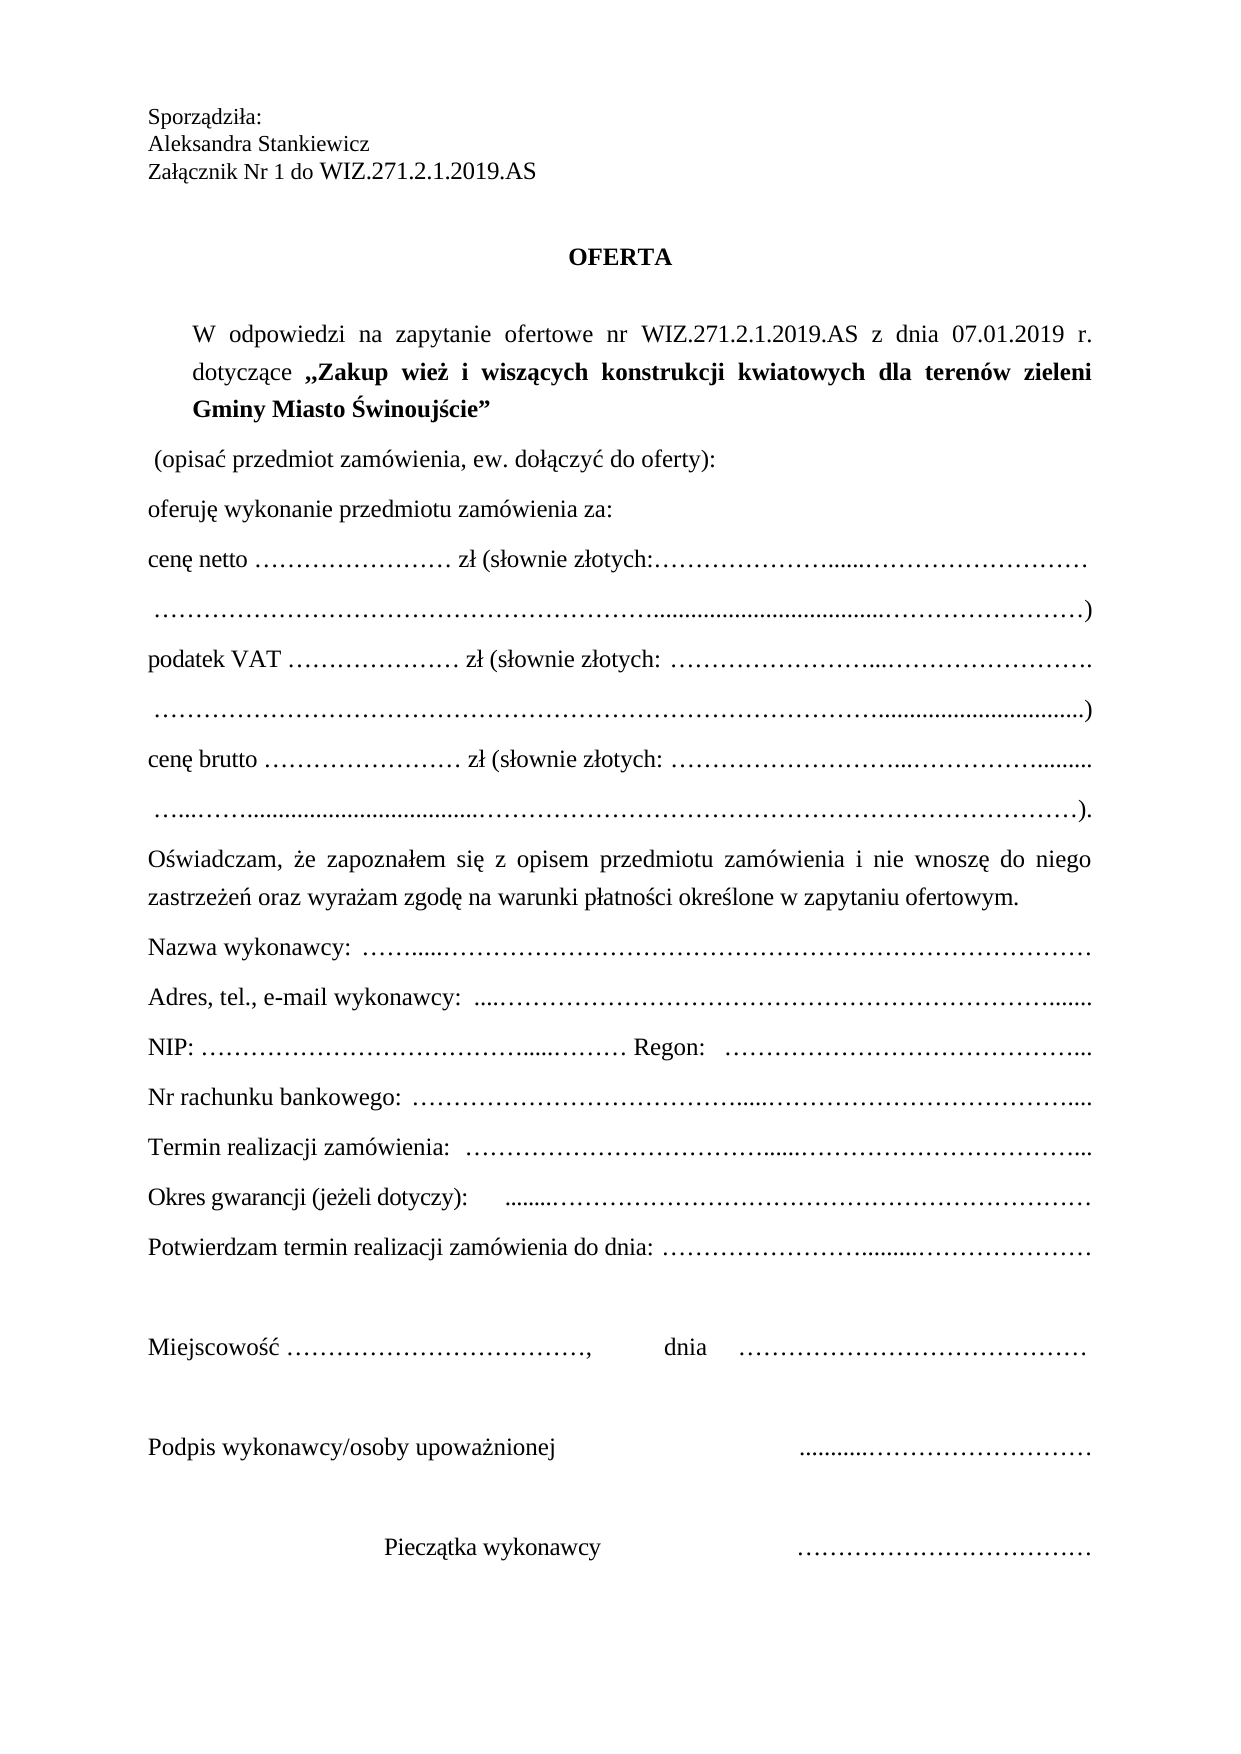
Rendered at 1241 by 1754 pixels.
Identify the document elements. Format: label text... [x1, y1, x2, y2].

text …...…….....................................………………………………………………………………). [148, 787, 1093, 825]
text …………………………………………………………………………….................................) [148, 687, 1093, 725]
text podatek VAT ………………… zł (słownie złotych: ……………………...……………………. [148, 637, 1093, 675]
text cenę brutto …………………… zł (słownie złotych: ………………………...……………......... [148, 737, 1093, 775]
text Termin realizacji zamówienia: ………………………………......……………………………... [148, 1125, 1093, 1162]
text oferuję wykonanie przedmiotu zamówienia za: [148, 487, 1093, 525]
text OFERTA [148, 242, 1093, 271]
text Oświadczam, że zapoznałem się z opisem przedmiotu zamówienia i nie wnoszę do niego zastrzeżeń oraz wyrażam zgodę na warunki płatności określone w zapytaniu ofertowym. [148, 837, 1093, 912]
text Sporządziła: [148, 103, 1093, 130]
text W odpowiedzi na zapytanie ofertowe nr WIZ.271.2.1.2019.AS z dnia 07.01.2019 r. dotyczące ,,Zakup wież i wiszących konstrukcji kwiatowych dla terenów zieleni Gminy Miasto Świnoujście” [192, 312, 1093, 425]
text Potwierdzam termin realizacji zamówienia do dnia: …………………….........………………… [148, 1225, 1093, 1262]
text cenę netto …………………… zł (słownie złotych:…………………......……………………… [148, 537, 1093, 575]
text …………………………………………………….....................................……………………) [148, 587, 1093, 625]
text Aleksandra Stankiewicz [148, 130, 1093, 156]
text Pieczątka wykonawcy ……………………………… [148, 1525, 1093, 1562]
text Miejscowość ………………………………, dnia …………………………………… [148, 1325, 1093, 1362]
text Adres, tel., e-mail wykonawcy: ....…………………………………………………………....... [148, 975, 1093, 1012]
text Załącznik Nr 1 do WIZ.271.2.1.2019.AS [148, 156, 1093, 185]
text Okres gwarancji (jeżeli dotyczy): ........………………………………………………………… [148, 1175, 1093, 1212]
text NIP: ………………………………….....……… Regon: ……………………………………... [148, 1025, 1093, 1062]
text (opisać przedmiot zamówienia, ew. dołączyć do oferty): [148, 437, 1093, 475]
text Nr rachunku bankowego: ………………………………….....……………………………….... [148, 1075, 1093, 1112]
text Nazwa wykonawcy: …….....…………………………………………………………………… [148, 925, 1093, 962]
text Podpis wykonawcy/osoby upoważnionej ...........……………………… [148, 1425, 1093, 1462]
